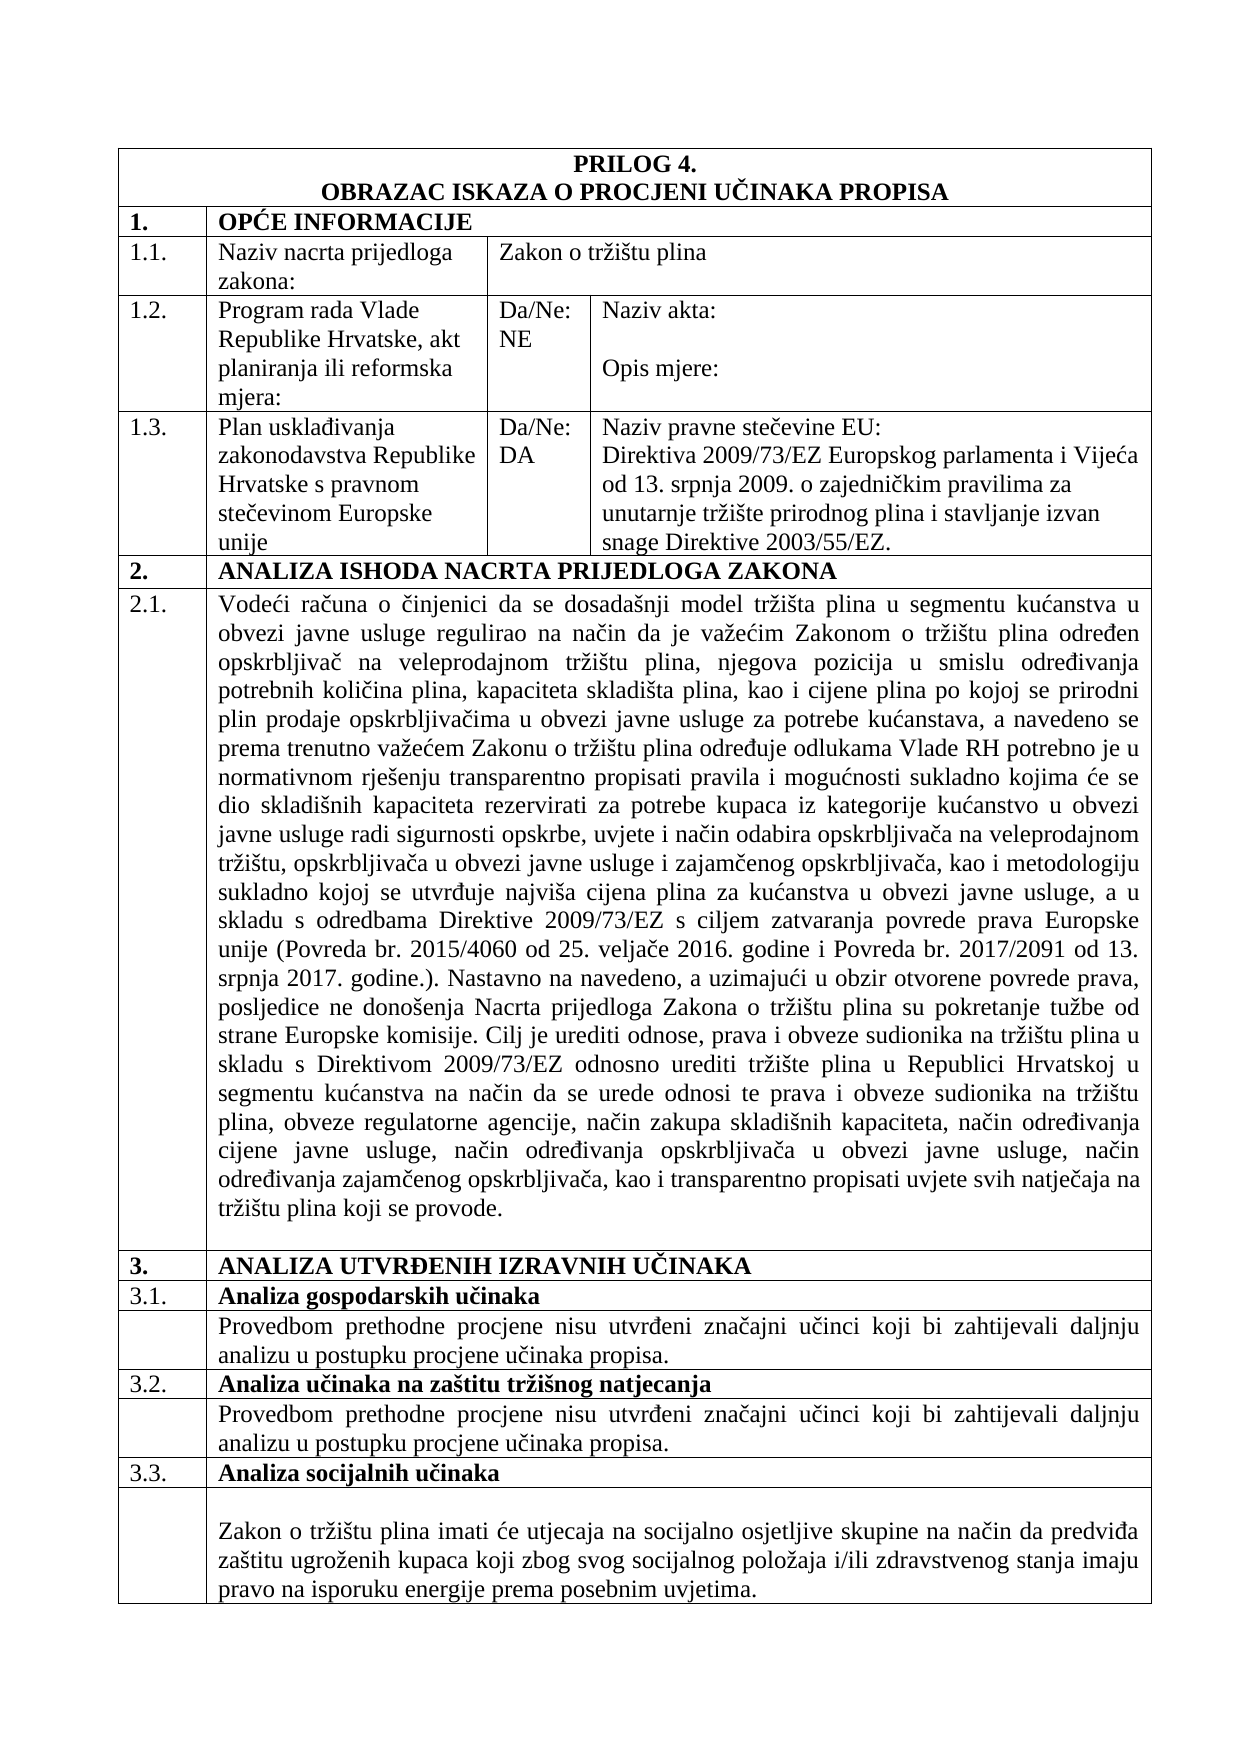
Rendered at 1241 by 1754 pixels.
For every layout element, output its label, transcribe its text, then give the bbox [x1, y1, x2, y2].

table_cell 2.1. [119, 589, 206, 1250]
table_cell [119, 1488, 206, 1603]
table_cell Analiza socijalnih učinaka [207, 1458, 1151, 1487]
table_cell Da/Ne: NE [488, 296, 590, 411]
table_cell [207, 1488, 1151, 1603]
table_cell ANALIZA ISHODA NACRTA PRIJEDLOGA ZAKONA [207, 556, 1151, 588]
table_cell Vodeći računa o činjenici da se dosadašnji model tržišta plina u segmentu kućanstva u obvezi javne usluge regulirao na način da je važećim Zakonom o tržištu plina određen opskrbljivač na veleprodajnom tržištu plina, njegova pozicija u smislu određivanja potrebnih količina plina, kapaciteta skladišta plina, kao i cijene plina po kojoj se prirodni plin prodaje opskrbljivačima u obvezi javne usluge za potrebe kućanstava, a navedeno se prema trenutno važećem Zakonu o tržištu plina određuje odlukama Vlade RH potrebno je u normativnom rješenju transparentno propisati pravila i mogućnosti sukladno kojima će se dio skladišnih kapaciteta rezervirati za potrebe kupaca iz kategorije kućanstvo u obvezi javne usluge radi sigurnosti opskrbe, uvjete i način odabira opskrbljivača na veleprodajnom tržištu, opskrbljivača u obvezi javne usluge i zajamčenog opskrbljivača, kao i metodologiju sukladno kojoj se utvrđuje najviša cijena plina za kućanstva u obvezi javne usluge, a u skladu s odredbama Direktive 2009/73/EZ s ciljem zatvaranja povrede prava Europske unije (Povreda br. 2015/4060 od 25. veljače 2016. godine i Povreda br. 2017/2091 od 13. srpnja 2017. godine.). Nastavno na navedeno, a uzimajući u obzir otvorene povrede prava, posljedice ne donošenja Nacrta prijedloga Zakona o tržištu plina su pokretanje tužbe od strane Europske komisije. Cilj je urediti odnose, prava i obveze sudionika na tržištu plina u skladu s Direktivom 2009/73/EZ odnosno urediti tržište plina u Republici Hrvatskoj u segmentu kućanstva na način da se urede odnosi te prava i obveze sudionika na tržištu plina, obveze regulatorne agencije, način zakupa skladišnih kapaciteta, način određivanja cijene javne usluge, način određivanja opskrbljivača u obvezi javne usluge, način određivanja zajamčenog opskrbljivača, kao i transparentno propisati uvjete svih natječaja na tržištu plina koji se provode. [207, 589, 1151, 1250]
table_cell 1.1. [119, 237, 206, 294]
table_cell 3.2. [119, 1370, 206, 1398]
table_cell 2. [119, 556, 206, 588]
table_cell [119, 1311, 206, 1368]
table_cell Program rada Vlade Republike Hrvatske, akt planiranja ili reformska mjera: [207, 296, 487, 411]
table_cell Provedbom prethodne procjene nisu utvrđeni značajni učinci koji bi zahtijevali daljnju analizu u postupku procjene učinaka propisa. [207, 1399, 1151, 1457]
table_cell 1. [119, 207, 206, 236]
table_header PRILOG 4. OBRAZAC ISKAZA O PROCJENI UČINAKA PROPISA [119, 149, 1151, 206]
table_cell Analiza gospodarskih učinaka [207, 1281, 1151, 1310]
table_cell Naziv nacrta prijedloga zakona: [207, 237, 487, 294]
table_cell ANALIZA UTVRĐENIH IZRAVNIH UČINAKA [207, 1251, 1151, 1280]
table_cell 3.3. [119, 1458, 206, 1487]
table_cell Analiza učinaka na zaštitu tržišnog natjecanja [207, 1370, 1151, 1398]
table_cell 3. [119, 1251, 206, 1280]
table_cell 3.1. [119, 1281, 206, 1310]
table_cell Naziv akta: Opis mjere: [591, 296, 1151, 411]
table_cell Naziv pravne stečevine EU: Direktiva 2009/73/EZ Europskog parlamenta i Vijeća od 13. srpnja 2009. o zajedničkim pravilima za unutarnje tržište prirodnog plina i stavljanje izvan snage Direktive 2003/55/EZ. [591, 412, 1151, 555]
table_cell OPĆE INFORMACIJE [207, 207, 1151, 236]
table_cell Plan usklađivanja zakonodavstva Republike Hrvatske s pravnom stečevinom Europske unije [207, 412, 487, 555]
table_cell [119, 1399, 206, 1457]
table_cell 1.3. [119, 412, 206, 555]
table_cell Provedbom prethodne procjene nisu utvrđeni značajni učinci koji bi zahtijevali daljnju analizu u postupku procjene učinaka propisa. [207, 1311, 1151, 1368]
table_cell Da/Ne: DA [488, 412, 590, 555]
table_cell Zakon o tržištu plina [488, 237, 1151, 294]
table_cell 1.2. [119, 296, 206, 411]
